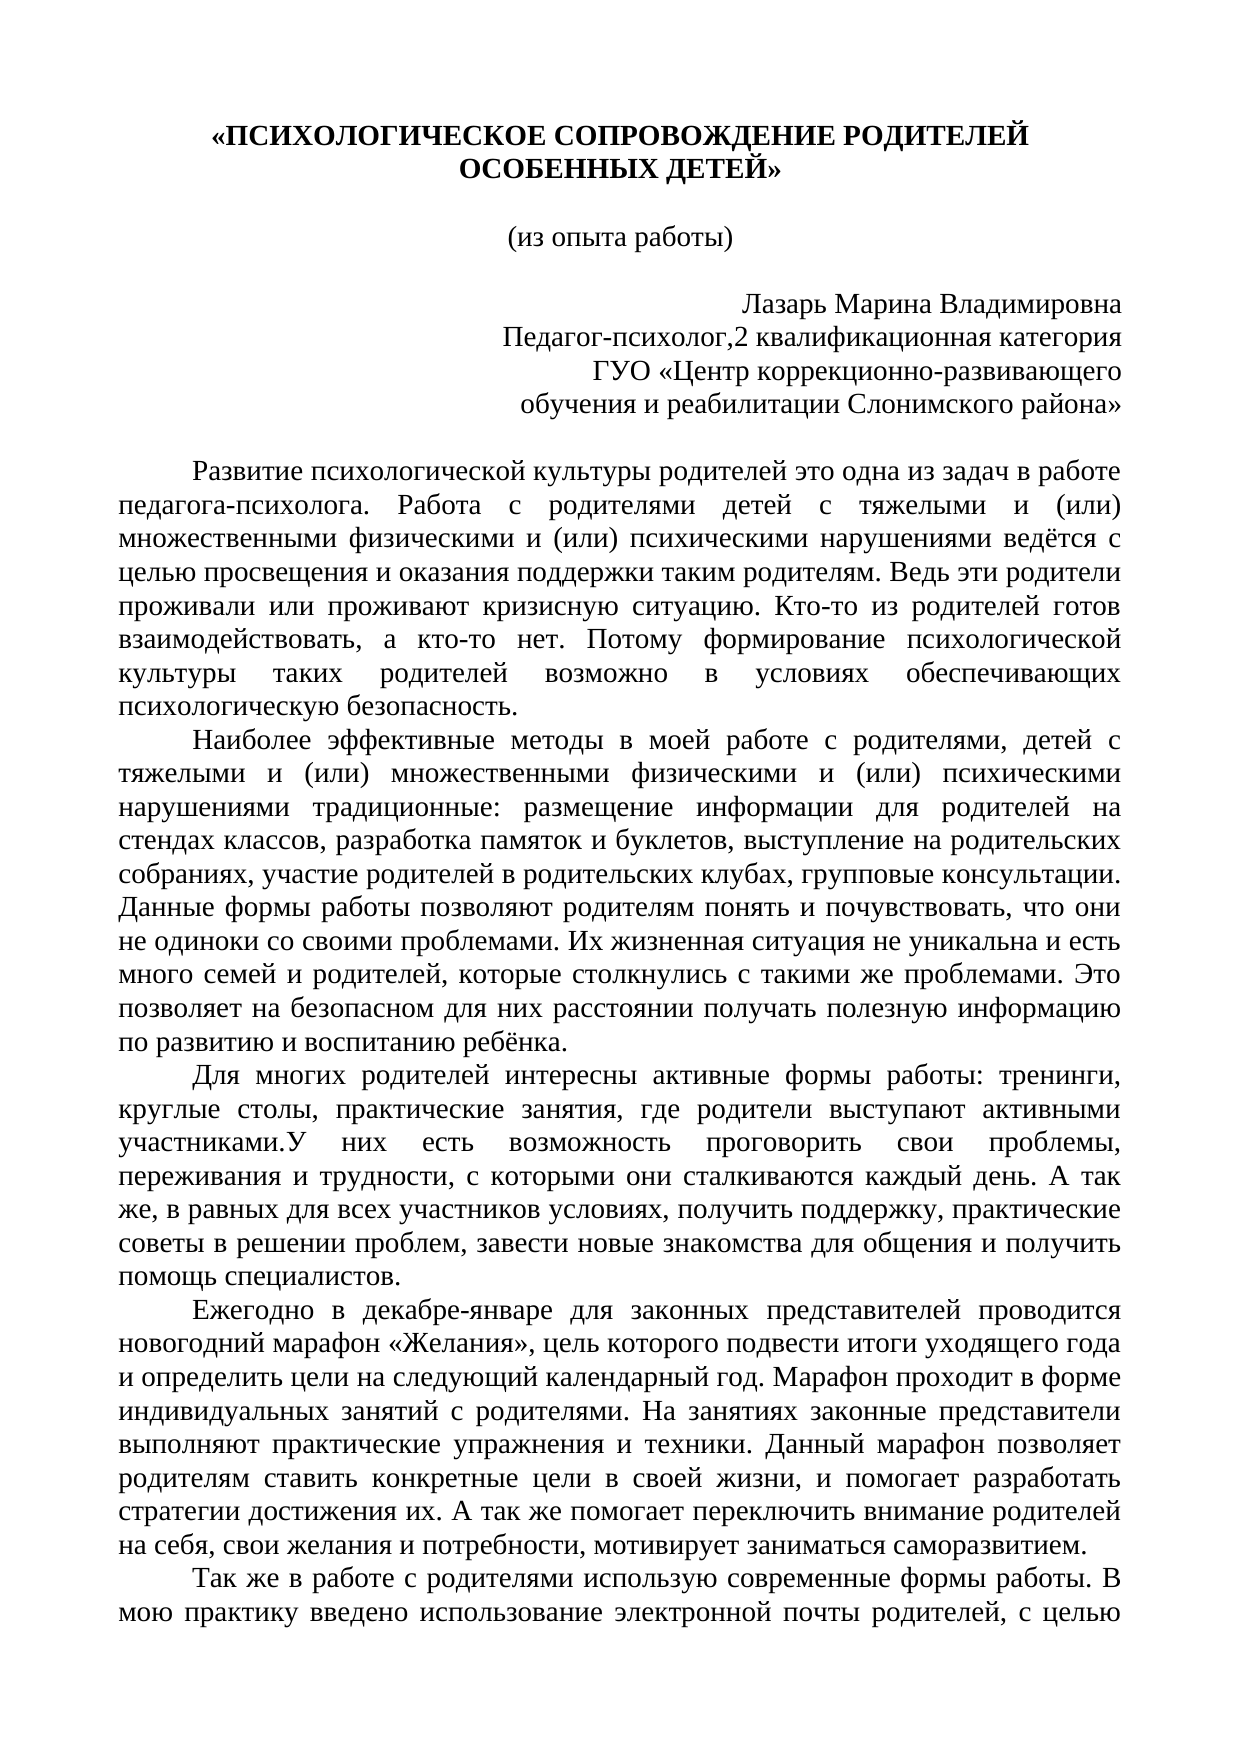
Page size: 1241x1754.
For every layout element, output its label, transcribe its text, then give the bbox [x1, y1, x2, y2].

text Лазарь Марина Владимировна [118, 286, 1122, 319]
text Наиболее эффективные методы в моей работе с родителями, детей с тяжелыми и (или) множественными физическими и (или) психическими нарушениями традиционные: размещение информации для родителей на стендах классов, разработка памяток и буклетов, выступление на родительских собраниях, участие родителей в родительских клубах, групповые консультации. Данные формы работы позволяют родителям понять и почувствовать, что они не одиноки со своими проблемами. Их жизненная ситуация не уникальна и есть много семей и родителей, которые столкнулись с такими же проблемами. Это позволяет на безопасном для них расстоянии получать полезную информацию по развитию и воспитанию ребёнка. [118, 722, 1122, 1057]
text Педагог-психолог,2 квалификационная категория [118, 319, 1122, 353]
text Ежегодно в декабре-январе для законных представителей проводится новогодний марафон «Желания», цель которого подвести итоги уходящего года и определить цели на следующий календарный год. Марафон проходит в форме индивидуальных занятий с родителями. На занятиях законные представители выполняют практические упражнения и техники. Данный марафон позволяет родителям ставить конкретные цели в своей жизни, и помогает разработать стратегии достижения их. А так же помогает переключить внимание родителей на себя, свои желания и потребности, мотивирует заниматься саморазвитием. [118, 1292, 1122, 1560]
text Развитие психологической культуры родителей это одна из задач в работе педагога-психолога. Работа с родителями детей с тяжелыми и (или) множественными физическими и (или) психическими нарушениями ведётся с целью просвещения и оказания поддержки таким родителям. Ведь эти родители проживали или проживают кризисную ситуацию. Кто-то из родителей готов взаимодействовать, а кто-то нет. Потому формирование психологической культуры таких родителей возможно в условиях обеспечивающих психологическую безопасность. [118, 453, 1122, 722]
text Для многих родителей интересны активные формы работы: тренинги, круглые столы, практические занятия, где родители выступают активными участниками.У них есть возможность проговорить свои проблемы, переживания и трудности, с которыми они сталкиваются каждый день. А так же, в равных для всех участников условиях, получить поддержку, практические советы в решении проблем, завести новые знакомства для общения и получить помощь специалистов. [118, 1057, 1122, 1292]
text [118, 1560, 1122, 1627]
text обучения и реабилитации Слонимского района» [118, 386, 1122, 420]
text (из опыта работы) [118, 219, 1122, 252]
text ГУО «Центр коррекционно-развивающего [118, 353, 1122, 386]
text «Психологическое сопровождение родителей особенных детей» [118, 118, 1122, 185]
